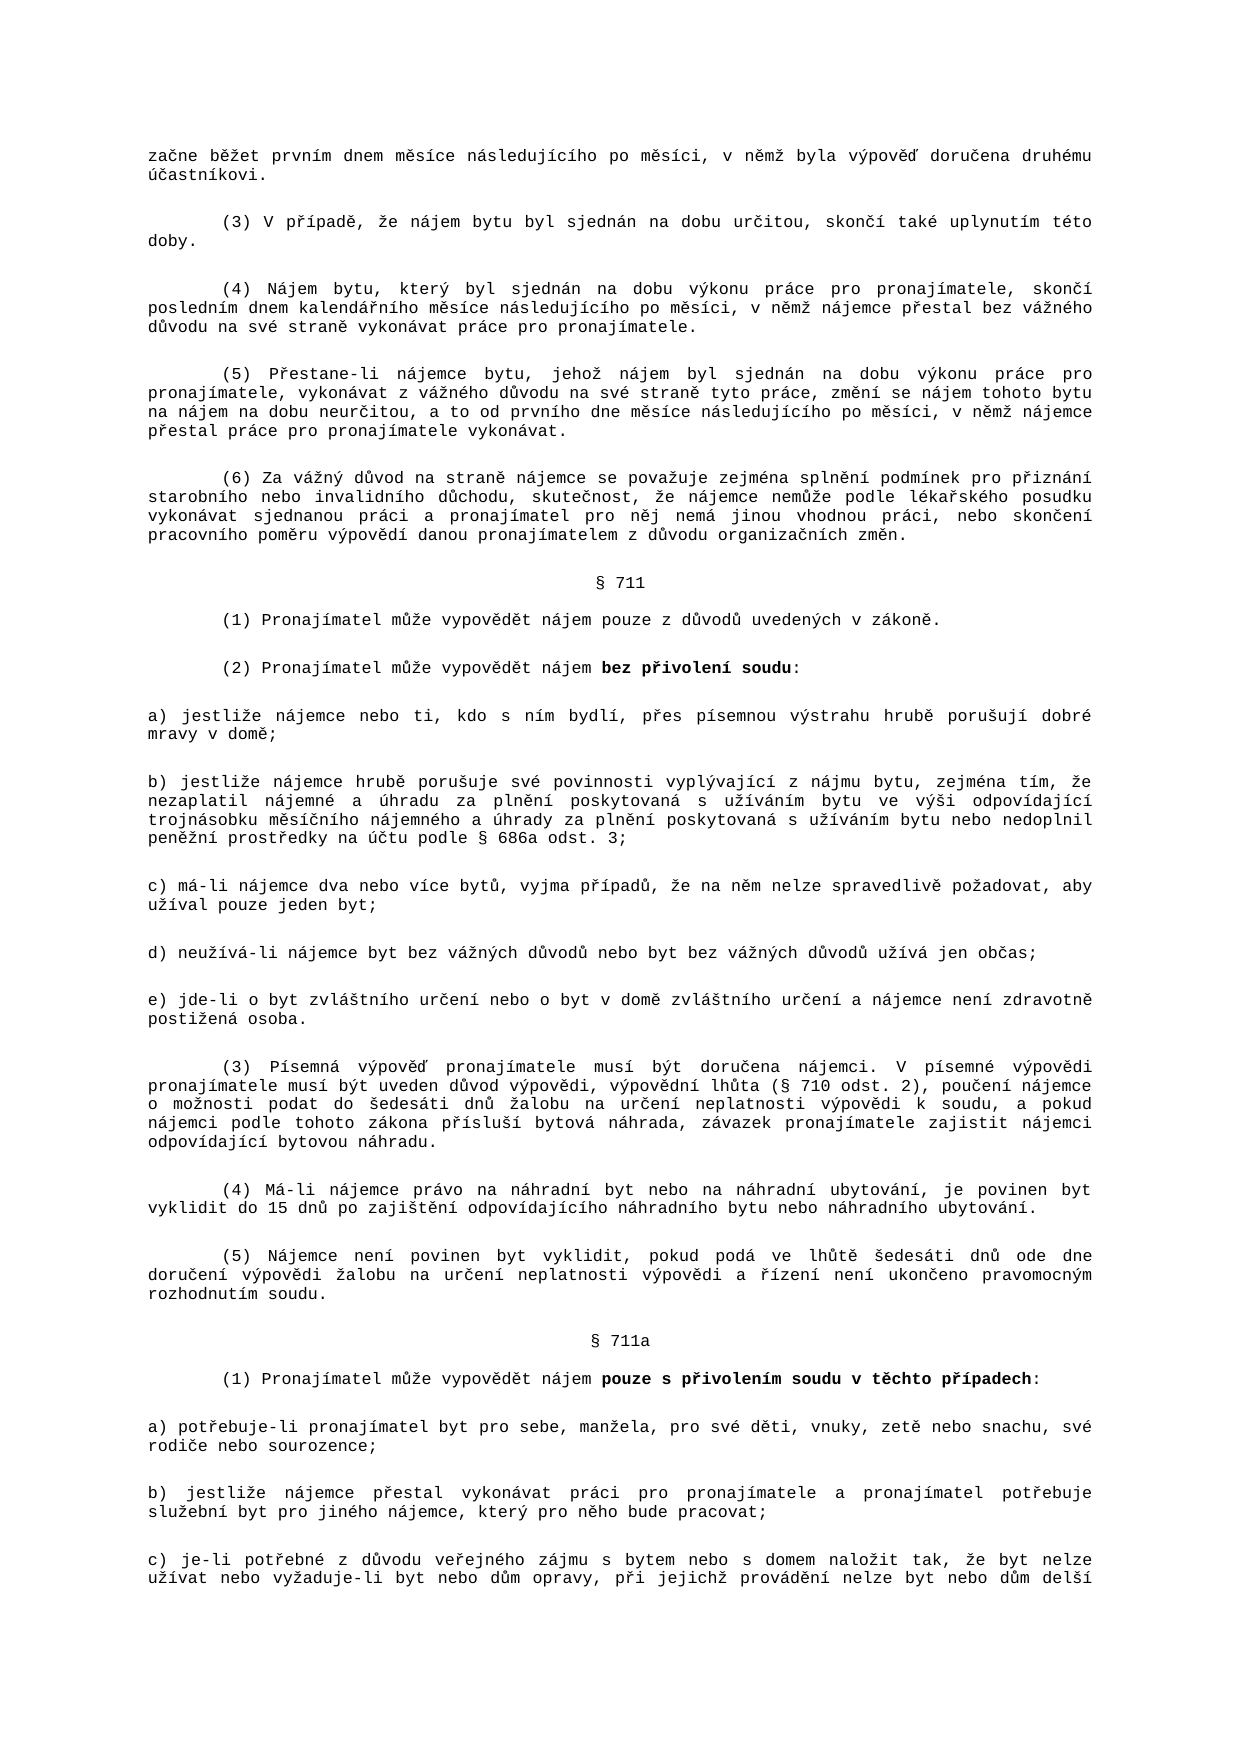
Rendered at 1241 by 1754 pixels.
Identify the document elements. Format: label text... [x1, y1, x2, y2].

text (1) Pronajímatel může vypovědět nájem pouze z důvodů uvedených v zákoně. [148, 612, 1093, 631]
text b) jestliže nájemce přestal vykonávat práci pro pronajímatele a pronajímatel potřebuje služební byt pro jiného nájemce, který pro něho bude pracovat; [148, 1485, 1093, 1522]
text c) má-li nájemce dva nebo více bytů, vyjma případů, že na něm nelze spravedlivě požadovat, aby užíval pouze jeden byt; [148, 878, 1093, 915]
text (6) Za vážný důvod na straně nájemce se považuje zejména splnění podmínek pro přiznání starobního nebo invalidního důchodu, skutečnost, že nájemce nemůže podle lékařského posudku vykonávat sjednanou práci a pronajímatel pro něj nemá jinou vhodnou práci, nebo skončení pracovního poměru výpovědí danou pronajímatelem z důvodu organizačních změn. [148, 470, 1093, 545]
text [148, 1551, 1093, 1589]
text (4) Nájem bytu, který byl sjednán na dobu výkonu práce pro pronajímatele, skončí posledním dnem kalendářního měsíce následujícího po měsíci, v němž nájemce přestal bez vážného důvodu na své straně vykonávat práce pro pronajímatele. [148, 281, 1093, 337]
text (4) Má-li nájemce právo na náhradní byt nebo na náhradní ubytování, je povinen byt vyklidit do 15 dnů po zajištění odpovídajícího náhradního bytu nebo náhradního ubytování. [148, 1181, 1093, 1219]
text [148, 148, 1093, 185]
text (2) Pronajímatel může vypovědět nájem bez přivolení soudu: [148, 659, 1093, 678]
text b) jestliže nájemce hrubě porušuje své povinnosti vyplývající z nájmu bytu, zejména tím, že nezaplatil nájemné a úhradu za plnění poskytovaná s užíváním bytu ve výši odpovídající trojnásobku měsíčního nájemného a úhrady za plnění poskytovaná s užíváním bytu nebo nedoplnil peněžní prostředky na účtu podle § 686a odst. 3; [148, 773, 1093, 849]
text a) potřebuje-li pronajímatel byt pro sebe, manžela, pro své děti, vnuky, zetě nebo snachu, své rodiče nebo sourozence; [148, 1418, 1093, 1456]
text § 711 [148, 574, 1093, 593]
text d) neužívá-li nájemce byt bez vážných důvodů nebo byt bez vážných důvodů užívá jen občas; [148, 944, 1093, 963]
text e) jde-li o byt zvláštního určení nebo o byt v domě zvláštního určení a nájemce není zdravotně postižená osoba. [148, 992, 1093, 1029]
text (5) Přestane-li nájemce bytu, jehož nájem byl sjednán na dobu výkonu práce pro pronajímatele, vykonávat z vážného důvodu na své straně tyto práce, změní se nájem tohoto bytu na nájem na dobu neurčitou, a to od prvního dne měsíce následujícího po měsíci, v němž nájemce přestal práce pro pronajímatele vykonávat. [148, 366, 1093, 441]
text (1) Pronajímatel může vypovědět nájem pouze s přivolením soudu v těchto případech: [148, 1371, 1093, 1389]
text (5) Nájemce není povinen byt vyklidit, pokud podá ve lhůtě šedesáti dnů ode dne doručení výpovědi žalobu na určení neplatnosti výpovědi a řízení není ukončeno pravomocným rozhodnutím soudu. [148, 1248, 1093, 1304]
text a) jestliže nájemce nebo ti, kdo s ním bydlí, přes písemnou výstrahu hrubě porušují dobré mravy v domě; [148, 707, 1093, 745]
text (3) V případě, že nájem bytu byl sjednán na dobu určitou, skončí také uplynutím této doby. [148, 214, 1093, 252]
text § 711a [148, 1333, 1093, 1352]
text (3) Písemná výpověď pronajímatele musí být doručena nájemci. V písemné výpovědi pronajímatele musí být uveden důvod výpovědi, výpovědní lhůta (§ 710 odst. 2), poučení nájemce o možnosti podat do šedesáti dnů žalobu na určení neplatnosti výpovědi k soudu, a pokud nájemci podle tohoto zákona přísluší bytová náhrada, závazek pronajímatele zajistit nájemci odpovídající bytovou náhradu. [148, 1058, 1093, 1152]
